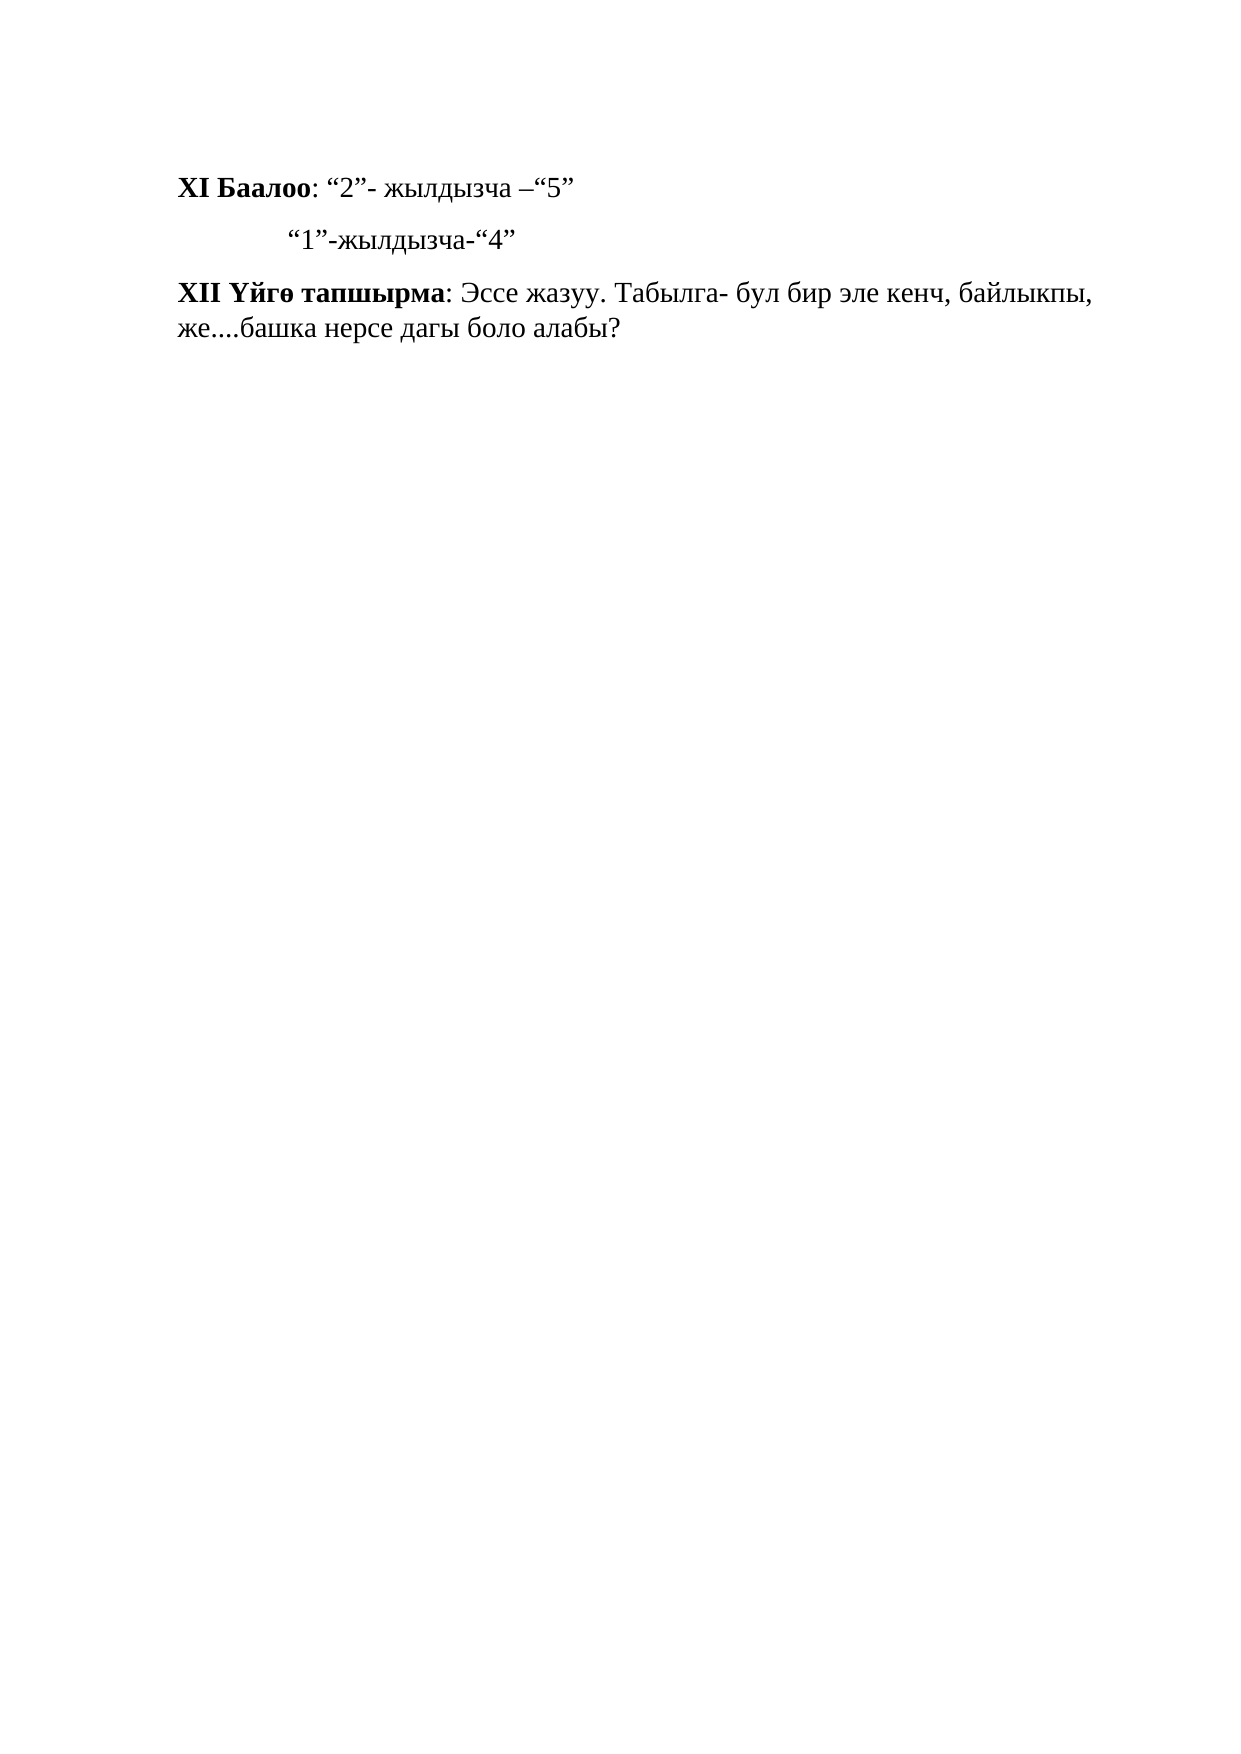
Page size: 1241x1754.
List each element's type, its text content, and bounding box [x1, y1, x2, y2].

text XI Баалоо: “2”- жылдызча –“5” [177, 170, 1152, 204]
text XII Үйгө тапшырма: Эссе жазуу. Табылга- бул бир эле кенч, байлыкпы, же....башка нерсе дагы боло алабы? [177, 275, 1152, 344]
text “1”-жылдызча-“4” [177, 222, 1152, 256]
